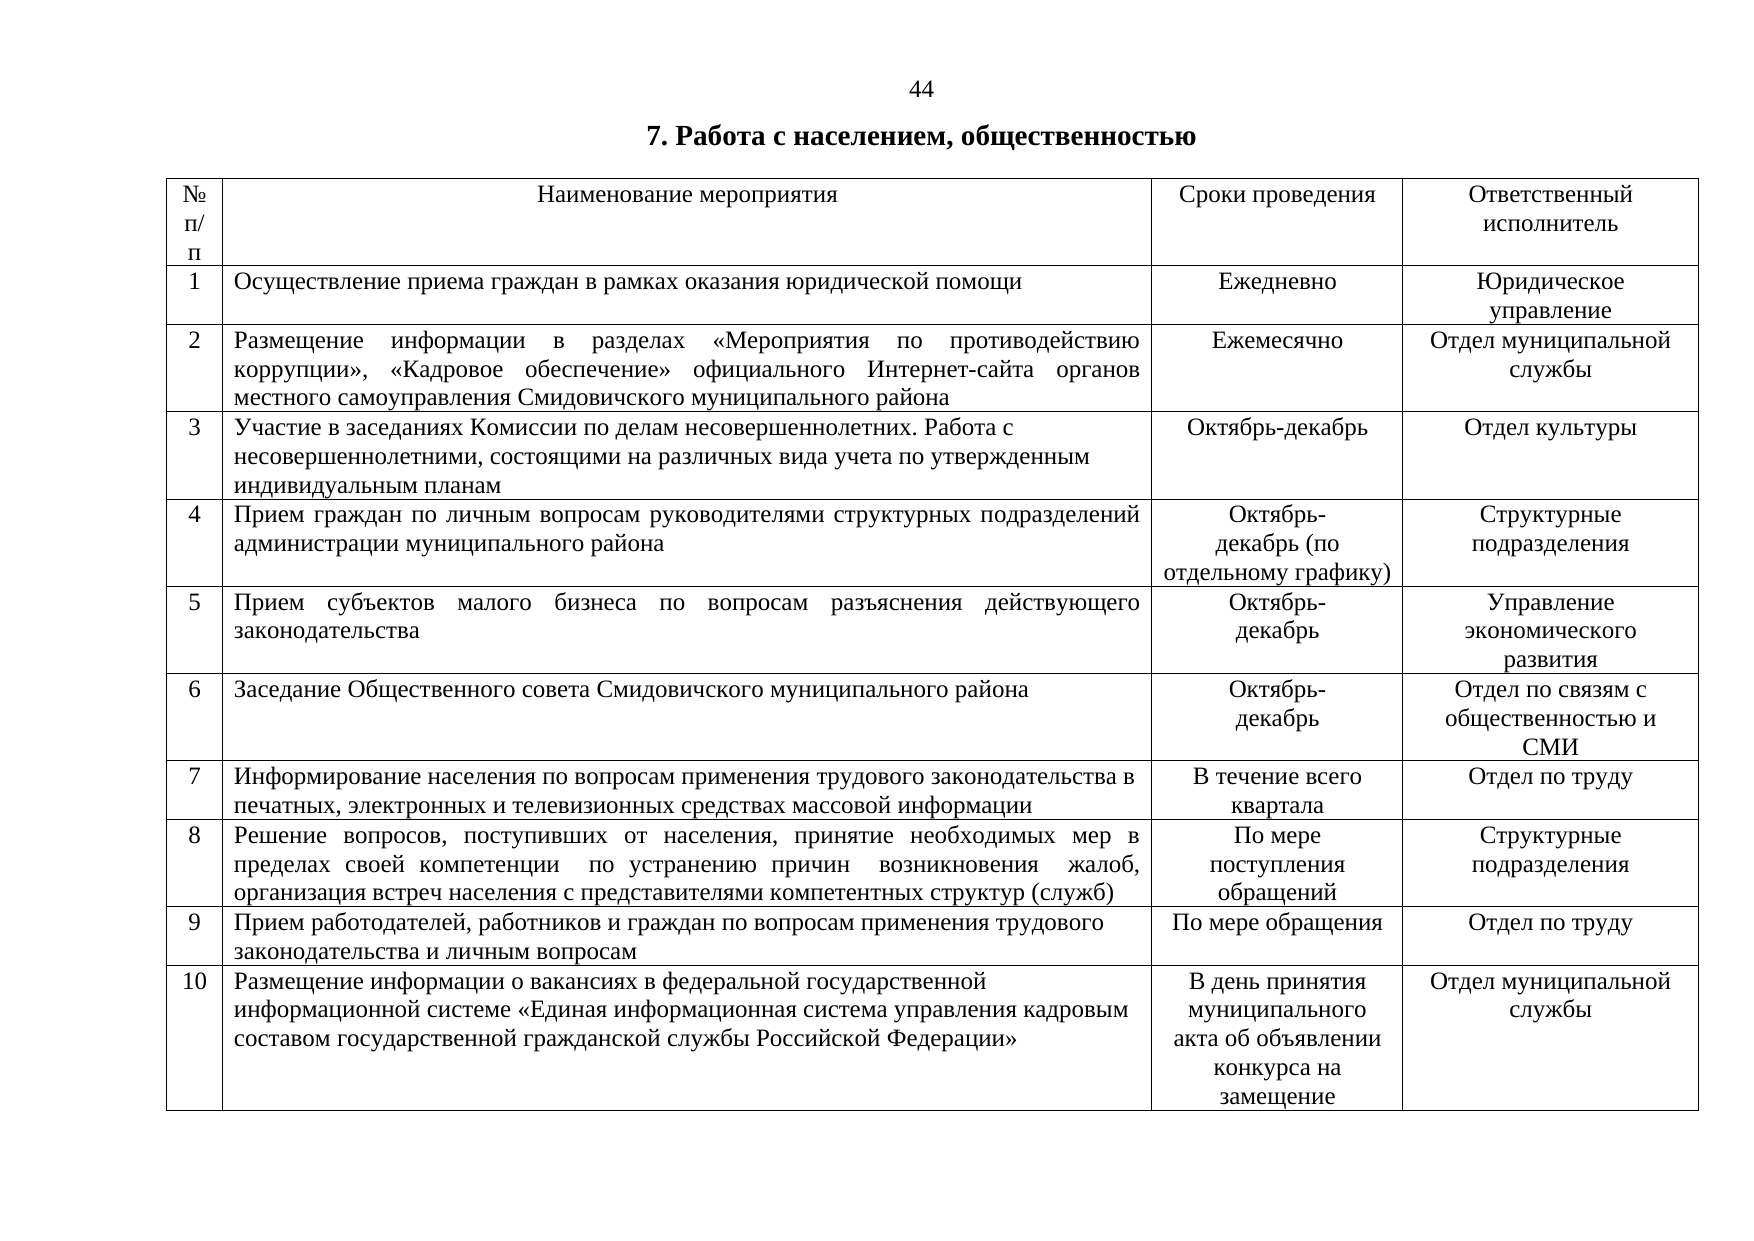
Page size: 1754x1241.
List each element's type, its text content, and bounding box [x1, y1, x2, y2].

table_cell Юридическое управление [1403, 266, 1698, 324]
table_cell Прием работодателей, работников и граждан по вопросам применения трудового законодательства и личным вопросам [223, 907, 1151, 965]
table_cell Решение вопросов, поступивших от населения, принятие необходимых мер в пределах своей компетенции по устранению причин возникновения жалоб, организация встреч населения с представителями компетентных структур (служб) [223, 820, 1151, 906]
table_cell Размещение информации в разделах «Мероприятия по противодействию коррупции», «Кадровое обеспечение» официального Интернет-сайта органов местного самоуправления Смидовичского муниципального района [223, 325, 1151, 411]
table_header Сроки проведения [1152, 179, 1402, 265]
table_cell 9 [167, 907, 222, 965]
table_cell По мере поступления обращений [1152, 820, 1402, 906]
table_cell Структурные подразделения [1403, 500, 1698, 586]
table_cell Октябрь-декабрь [1152, 412, 1402, 498]
table_cell 4 [167, 500, 222, 586]
table_header Наименование мероприятия [223, 179, 1151, 265]
table_cell Отдел по связям с общественностью и СМИ [1403, 674, 1698, 760]
table_cell Заседание Общественного совета Смидовичского муниципального района [223, 674, 1151, 760]
table_cell Прием граждан по личным вопросам руководителями структурных подразделений администрации муниципального района [223, 500, 1151, 586]
table_cell Осуществление приема граждан в рамках оказания юридической помощи [223, 266, 1151, 324]
table_cell 10 [167, 966, 222, 1109]
table_cell Ежемесячно [1152, 325, 1402, 411]
table_cell 8 [167, 820, 222, 906]
table_cell Октябрь- декабрь [1152, 587, 1402, 673]
table_cell Информирование населения по вопросам применения трудового законодательства в печатных, электронных и телевизионных средствах массовой информации [223, 761, 1151, 819]
table_cell Октябрь- декабрь [1152, 674, 1402, 760]
table_cell 6 [167, 674, 222, 760]
table_cell Отдел муниципальной службы [1403, 325, 1698, 411]
table_cell По мере обращения [1152, 907, 1402, 965]
text 7. Работа с населением, общественностью [177, 118, 1665, 152]
table_cell 2 [167, 325, 222, 411]
table_cell 3 [167, 412, 222, 498]
table_cell Ежедневно [1152, 266, 1402, 324]
table_cell 5 [167, 587, 222, 673]
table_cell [1152, 966, 1402, 1109]
table_cell 7 [167, 761, 222, 819]
table_header № п/п [167, 179, 222, 265]
table_cell Отдел по труду [1403, 761, 1698, 819]
table_cell Отдел культуры [1403, 412, 1698, 498]
table_cell Прием субъектов малого бизнеса по вопросам разъяснения действующего законодательства [223, 587, 1151, 673]
table_header Ответственный исполнитель [1403, 179, 1698, 265]
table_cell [1403, 966, 1698, 1109]
table_cell Участие в заседаниях Комиссии по делам несовершеннолетних. Работа с несовершеннолетними, состоящими на различных вида учета по утвержденным индивидуальным планам [223, 412, 1151, 498]
table_cell Октябрь- декабрь (по отдельному графику) [1152, 500, 1402, 586]
table_cell Отдел по труду [1403, 907, 1698, 965]
table_cell Управление экономического развития [1403, 587, 1698, 673]
table_cell В течение всего квартала [1152, 761, 1402, 819]
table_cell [223, 966, 1151, 1109]
table_cell 1 [167, 266, 222, 324]
table_cell Структурные подразделения [1403, 820, 1698, 906]
